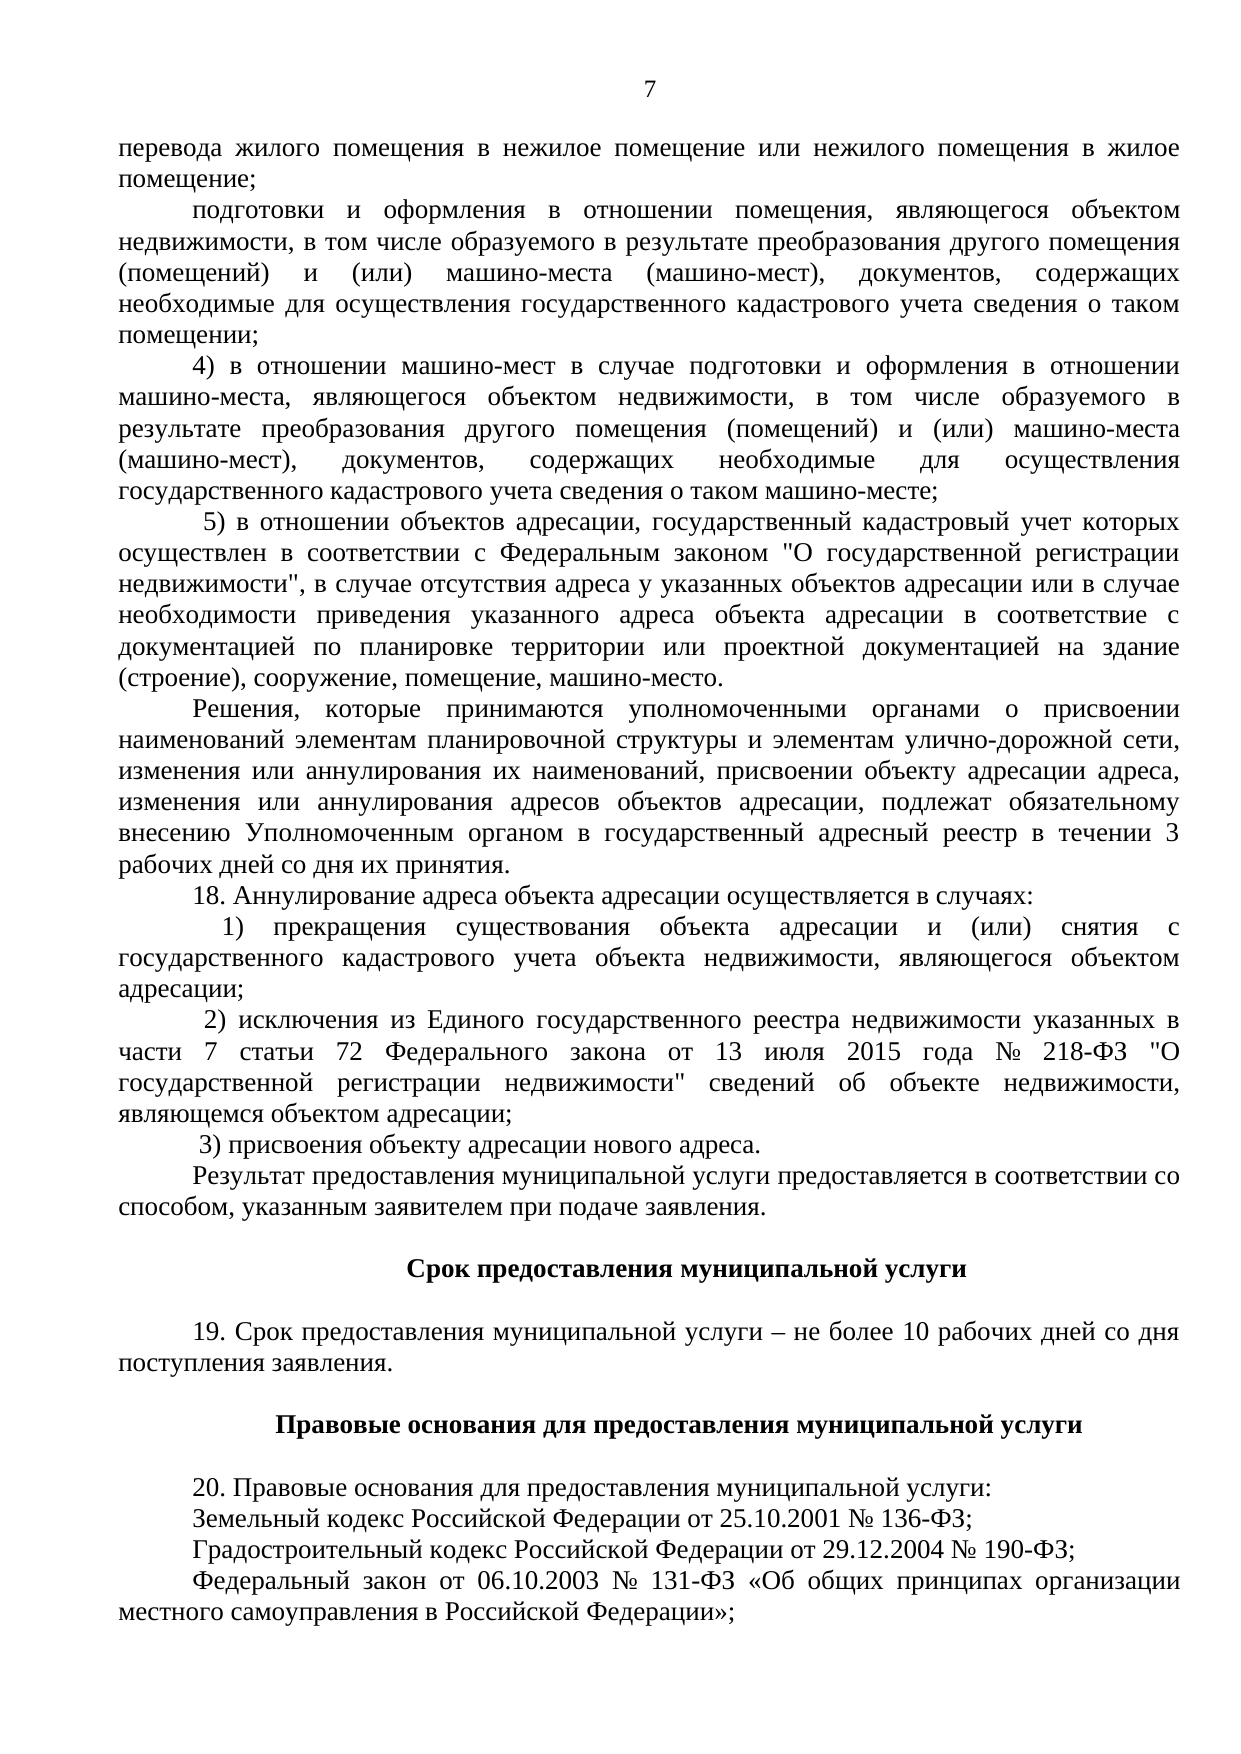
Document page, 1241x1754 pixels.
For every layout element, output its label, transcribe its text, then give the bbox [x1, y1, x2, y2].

text Земельный кодекс Российской Федерации от 25.10.2001 № 136-ФЗ; [118, 1502, 1181, 1533]
text 19. Срок предоставления муниципальной услуги – не более 10 рабочих дней со дня поступления заявления. [118, 1315, 1181, 1377]
text подготовки и оформления в отношении помещения, являющегося объектом недвижимости, в том числе образуемого в результате преобразования другого помещения (помещений) и (или) машино-места (машино-мест), документов, содержащих необходимые для осуществления государственного кадастрового учета сведения о таком помещении; [118, 194, 1181, 349]
text 5) в отношении объектов адресации, государственный кадастровый учет которых осуществлен в соответствии с Федеральным законом "О государственной регистрации недвижимости", в случае отсутствия адреса у указанных объектов адресации или в случае необходимости приведения указанного адреса объекта адресации в соответствие с документацией по планировке территории или проектной документацией на здание (строение), сооружение, помещение, машино-место. [118, 505, 1181, 692]
text Правовые основания для предоставления муниципальной услуги [118, 1408, 1181, 1439]
text Решения, которые принимаются уполномоченными органами о присвоении наименований элементам планировочной структуры и элементам улично-дорожной сети, изменения или аннулирования их наименований, присвоении объекту адресации адреса, изменения или аннулирования адресов объектов адресации, подлежат обязательному внесению Уполномоченным органом в государственный адресный реестр в течении 3 рабочих дней со дня их принятия. [118, 692, 1181, 879]
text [118, 131, 1181, 194]
text 1) прекращения существования объекта адресации и (или) снятия с государственного кадастрового учета объекта недвижимости, являющегося объектом адресации; [118, 910, 1181, 1003]
text Градостроительный кодекс Российской Федерации от 29.12.2004 № 190-ФЗ; [118, 1533, 1181, 1564]
text Федеральный закон от 06.10.2003 № 131-ФЗ «Об общих принципах организации местного самоуправления в Российской Федерации»; [118, 1564, 1181, 1626]
text 18. Аннулирование адреса объекта адресации осуществляется в случаях: [118, 879, 1181, 910]
text 4) в отношении машино-мест в случае подготовки и оформления в отношении машино-места, являющегося объектом недвижимости, в том числе образуемого в результате преобразования другого помещения (помещений) и (или) машино-места (машино-мест), документов, содержащих необходимые для осуществления государственного кадастрового учета сведения о таком машино-месте; [118, 349, 1181, 505]
text Результат предоставления муниципальной услуги предоставляется в соответствии со способом, указанным заявителем при подаче заявления. [118, 1159, 1181, 1221]
text 3) присвоения объекту адресации нового адреса. [118, 1128, 1181, 1159]
text Срок предоставления муниципальной услуги [118, 1253, 1181, 1284]
text 2) исключения из Единого государственного реестра недвижимости указанных в части 7 статьи 72 Федерального закона от 13 июля 2015 года № 218-ФЗ "О государственной регистрации недвижимости" сведений об объекте недвижимости, являющемся объектом адресации; [118, 1003, 1181, 1128]
text 20. Правовые основания для предоставления муниципальной услуги: [118, 1471, 1181, 1502]
